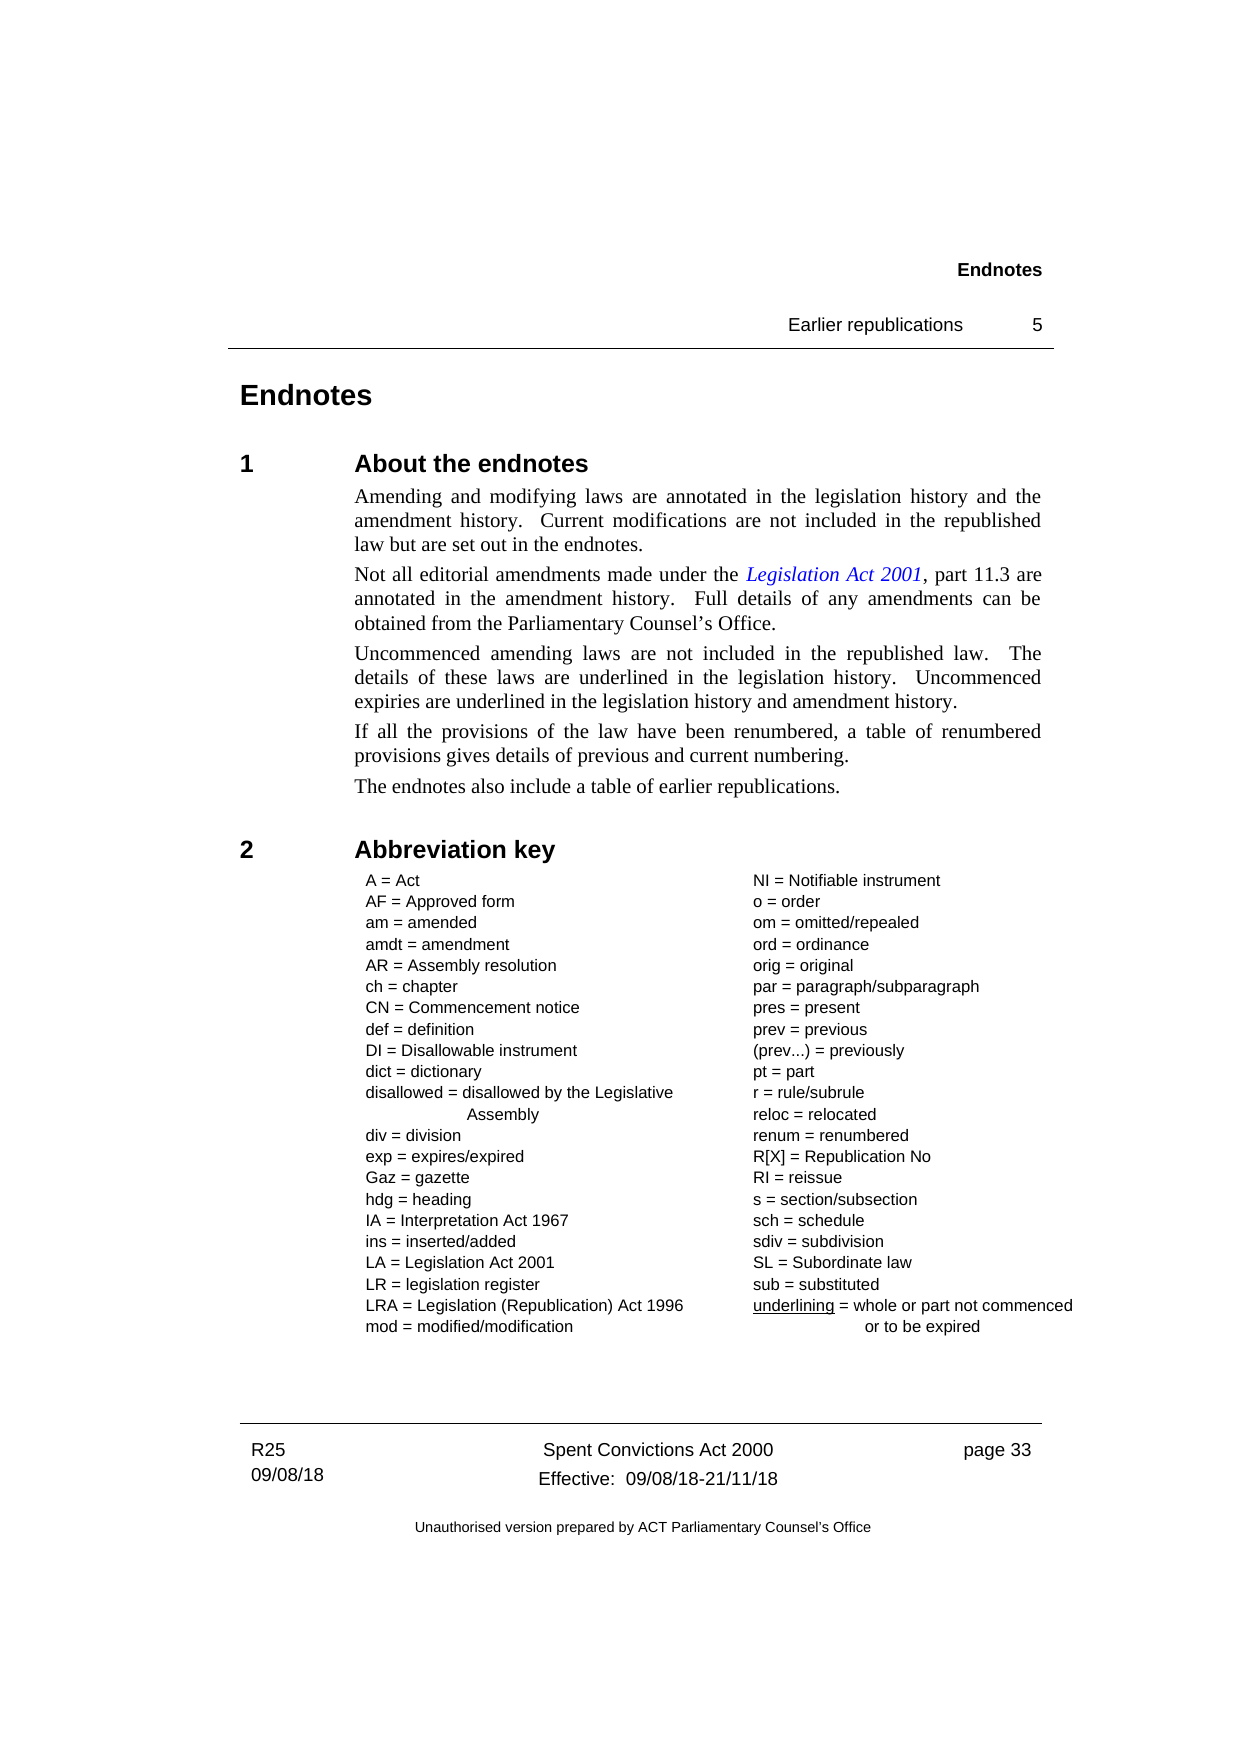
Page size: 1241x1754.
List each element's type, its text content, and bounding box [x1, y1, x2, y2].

table_cell sch = schedule [742, 1209, 1122, 1230]
table_cell Assembly [354, 1103, 742, 1124]
table_cell exp = expires/expired [354, 1145, 742, 1166]
table_cell dict = dictionary [354, 1060, 742, 1081]
table_cell IA = Interpretation Act 1967 [354, 1209, 742, 1230]
table_cell AR = Assembly resolution [354, 954, 742, 975]
table_cell LR = legislation register [354, 1273, 742, 1294]
table_cell DI = Disallowable instrument [354, 1039, 742, 1060]
table_cell r = rule/subrule [742, 1081, 1122, 1102]
table_header NI = Notifiable instrument [742, 869, 1122, 890]
table_cell (prev...) = previously [742, 1039, 1122, 1060]
table_cell disallowed = disallowed by the Legislative [354, 1081, 742, 1102]
table_cell AF = Approved form [354, 890, 742, 911]
table_cell pt = part [742, 1060, 1122, 1081]
table_cell hdg = heading [354, 1188, 742, 1209]
text Not all editorial amendments made under the Legislation Act 2001, part 11.3 are annotated in the amendment history. Full details of any amendments can be obtained from the Parliamentary Counsel’s Office. [354, 562, 1042, 634]
table_cell prev = previous [742, 1018, 1122, 1039]
table_cell orig = original [742, 954, 1122, 975]
table_cell ch = chapter [354, 975, 742, 996]
text 1 About the endnotes [239, 449, 1042, 478]
table_cell SL = Subordinate law [742, 1251, 1122, 1272]
table_cell am = amended [354, 911, 742, 932]
table_cell renum = renumbered [742, 1124, 1122, 1145]
table_cell sdiv = subdivision [742, 1230, 1122, 1251]
table_header A = Act [354, 869, 742, 890]
text Uncommenced amending laws are not included in the republished law. The details of these laws are underlined in the legislation history. Uncommenced expiries are underlined in the legislation history and amendment history. [354, 641, 1042, 713]
table_cell reloc = relocated [742, 1103, 1122, 1124]
table_cell ord = ordinance [742, 933, 1122, 954]
table_cell ins = inserted/added [354, 1230, 742, 1251]
table_cell R[X] = Republication No [742, 1145, 1122, 1166]
table_cell s = section/subsection [742, 1188, 1122, 1209]
table_cell LRA = Legislation (Republication) Act 1996 [354, 1294, 742, 1315]
table_cell Gaz = gazette [354, 1166, 742, 1187]
table_cell pres = present [742, 996, 1122, 1017]
table_cell om = omitted/repealed [742, 911, 1122, 932]
table_cell sub = substituted [742, 1273, 1122, 1294]
table_cell amdt = amendment [354, 933, 742, 954]
table_cell CN = Commencement notice [354, 996, 742, 1017]
text Amending and modifying laws are annotated in the legislation history and the amendment history. Current modifications are not included in the republished law but are set out in the endnotes. [354, 484, 1042, 556]
text 2 Abbreviation key [239, 835, 1042, 864]
table_cell mod = modified/modification [354, 1315, 742, 1336]
text The endnotes also include a table of earlier republications. [354, 773, 1042, 798]
text If all the provisions of the law have been renumbered, a table of renumbered provisions gives details of previous and current numbering. [354, 719, 1042, 767]
table_cell LA = Legislation Act 2001 [354, 1251, 742, 1272]
table_cell o = order [742, 890, 1122, 911]
text Endnotes [239, 378, 1042, 411]
table_cell def = definition [354, 1018, 742, 1039]
table_cell div = division [354, 1124, 742, 1145]
table_cell par = paragraph/subparagraph [742, 975, 1122, 996]
table_cell or to be expired [742, 1315, 1122, 1336]
table_cell underlining = whole or part not commenced [742, 1294, 1122, 1315]
table_cell RI = reissue [742, 1166, 1122, 1187]
